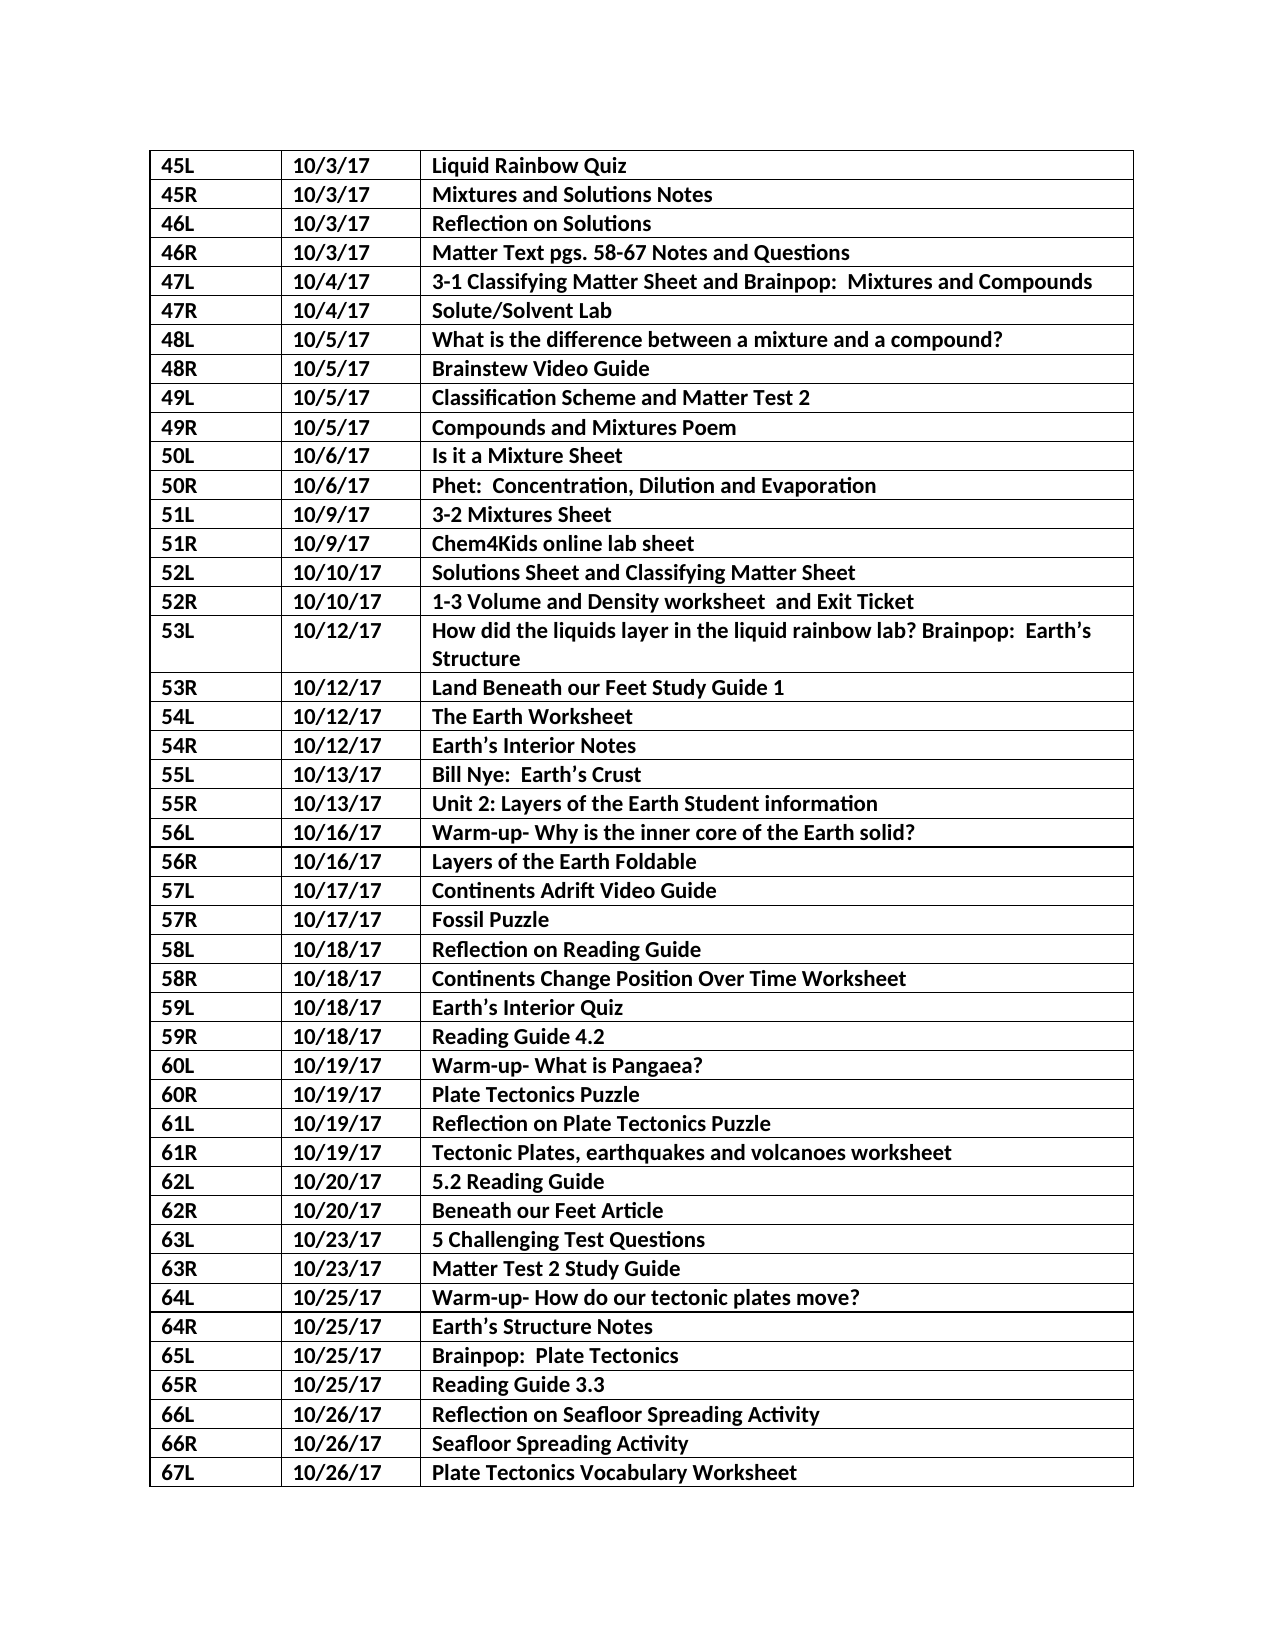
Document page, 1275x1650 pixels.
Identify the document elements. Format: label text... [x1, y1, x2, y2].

table_cell 53R [151, 673, 281, 701]
table_cell 46R [151, 238, 281, 266]
table_cell Compounds and Mixtures Poem [421, 413, 1133, 441]
table_cell 45R [151, 180, 281, 208]
table_cell 10/19/17 [282, 1109, 420, 1137]
table_cell 10/25/17 [282, 1371, 420, 1399]
table_cell Phet: Concentration, Dilution and Evaporation [421, 471, 1133, 499]
table_cell Earth’s Interior Quiz [421, 993, 1133, 1021]
table_cell The Earth Worksheet [421, 702, 1133, 730]
table_cell Fossil Puzzle [421, 906, 1133, 934]
table_cell 10/5/17 [282, 413, 420, 441]
table_cell 10/3/17 [282, 151, 420, 179]
table_cell Plate Tectonics Puzzle [421, 1080, 1133, 1108]
table_cell 65R [151, 1371, 281, 1399]
table_cell 5.2 Reading Guide [421, 1167, 1133, 1195]
table_cell 10/19/17 [282, 1051, 420, 1079]
table_cell 10/5/17 [282, 325, 420, 353]
table_cell 56R [151, 848, 281, 876]
table_cell Chem4Kids online lab sheet [421, 529, 1133, 557]
table_cell 10/4/17 [282, 267, 420, 295]
table_cell 55R [151, 789, 281, 817]
table_cell Continents Change Position Over Time Worksheet [421, 964, 1133, 992]
table_cell 64L [151, 1284, 281, 1311]
table_cell Reading Guide 4.2 [421, 1022, 1133, 1050]
table_cell 10/10/17 [282, 587, 420, 615]
table_cell 51R [151, 529, 281, 557]
table_cell 10/23/17 [282, 1254, 420, 1282]
table_cell 49L [151, 384, 281, 412]
table_cell 10/12/17 [282, 702, 420, 730]
table_cell 60L [151, 1051, 281, 1079]
table_cell 59L [151, 993, 281, 1021]
table_cell 49R [151, 413, 281, 441]
table_cell 57L [151, 877, 281, 904]
table_cell 54R [151, 731, 281, 759]
table_cell 10/3/17 [282, 209, 420, 237]
table_cell 52R [151, 587, 281, 615]
table_cell 10/26/17 [282, 1429, 420, 1457]
table_cell Warm-up- How do our tectonic plates move? [421, 1284, 1133, 1311]
table_cell Warm-up- What is Pangaea? [421, 1051, 1133, 1079]
table_cell Land Beneath our Feet Study Guide 1 [421, 673, 1133, 701]
table_cell How did the liquids layer in the liquid rainbow lab? Brainpop: Earth’s Structure [421, 616, 1133, 672]
table_cell 10/25/17 [282, 1284, 420, 1311]
table_cell 10/9/17 [282, 529, 420, 557]
table_cell 10/4/17 [282, 296, 420, 324]
table_cell 58R [151, 964, 281, 992]
table_cell 60R [151, 1080, 281, 1108]
table_cell 10/13/17 [282, 760, 420, 788]
table_cell Solute/Solvent Lab [421, 296, 1133, 324]
table_cell 67L [151, 1458, 281, 1486]
table_cell 65L [151, 1342, 281, 1369]
table_cell 10/5/17 [282, 355, 420, 382]
table_cell 47R [151, 296, 281, 324]
table_cell Unit 2: Layers of the Earth Student information [421, 789, 1133, 817]
table_cell 10/9/17 [282, 500, 420, 528]
table_cell Classification Scheme and Matter Test 2 [421, 384, 1133, 412]
table_cell Solutions Sheet and Classifying Matter Sheet [421, 558, 1133, 586]
table_cell 48L [151, 325, 281, 353]
table_cell 10/12/17 [282, 616, 420, 672]
table_cell Tectonic Plates, earthquakes and volcanoes worksheet [421, 1138, 1133, 1166]
table_cell Reflection on Seafloor Spreading Activity [421, 1400, 1133, 1428]
table_cell 10/25/17 [282, 1342, 420, 1369]
table_cell 66L [151, 1400, 281, 1428]
table_cell 59R [151, 1022, 281, 1050]
table_cell 10/6/17 [282, 471, 420, 499]
table_cell 10/17/17 [282, 906, 420, 934]
table_cell 63L [151, 1225, 281, 1253]
table_cell 53L [151, 616, 281, 672]
table_cell Mixtures and Solutions Notes [421, 180, 1133, 208]
table_cell Reflection on Solutions [421, 209, 1133, 237]
table_cell 62R [151, 1196, 281, 1224]
table_cell 10/26/17 [282, 1458, 420, 1486]
table_cell 45L [151, 151, 281, 179]
table_cell 10/18/17 [282, 1022, 420, 1050]
table_cell 10/12/17 [282, 673, 420, 701]
table_cell 10/17/17 [282, 877, 420, 904]
table_cell 3-2 Mixtures Sheet [421, 500, 1133, 528]
table_cell 52L [151, 558, 281, 586]
table_cell Continents Adrift Video Guide [421, 877, 1133, 904]
table_cell 10/25/17 [282, 1313, 420, 1341]
table_cell 62L [151, 1167, 281, 1195]
table_cell 10/26/17 [282, 1400, 420, 1428]
table_cell Is it a Mixture Sheet [421, 442, 1133, 470]
table_cell 50R [151, 471, 281, 499]
table_cell 10/23/17 [282, 1225, 420, 1253]
table_cell 48R [151, 355, 281, 382]
table_cell 10/18/17 [282, 993, 420, 1021]
table_cell Brainpop: Plate Tectonics [421, 1342, 1133, 1369]
table_cell 5 Challenging Test Questions [421, 1225, 1133, 1253]
table_cell 10/18/17 [282, 935, 420, 963]
table_cell 10/10/17 [282, 558, 420, 586]
table_cell 57R [151, 906, 281, 934]
table_cell 64R [151, 1313, 281, 1341]
table_cell 56L [151, 819, 281, 846]
table_cell 61L [151, 1109, 281, 1137]
table_cell 10/5/17 [282, 384, 420, 412]
table_cell 10/3/17 [282, 238, 420, 266]
table_cell 63R [151, 1254, 281, 1282]
table_cell Reflection on Reading Guide [421, 935, 1133, 963]
table_cell Matter Test 2 Study Guide [421, 1254, 1133, 1282]
table_cell 54L [151, 702, 281, 730]
table_cell Warm-up- Why is the inner core of the Earth solid? [421, 819, 1133, 846]
table_cell 3-1 Classifying Matter Sheet and Brainpop: Mixtures and Compounds [421, 267, 1133, 295]
table_cell Liquid Rainbow Quiz [421, 151, 1133, 179]
table_cell 46L [151, 209, 281, 237]
table_cell 10/6/17 [282, 442, 420, 470]
table_cell 10/20/17 [282, 1167, 420, 1195]
table_cell 51L [151, 500, 281, 528]
table_cell 61R [151, 1138, 281, 1166]
table_cell Reading Guide 3.3 [421, 1371, 1133, 1399]
table_cell What is the difference between a mixture and a compound? [421, 325, 1133, 353]
table_cell 10/19/17 [282, 1080, 420, 1108]
table_cell Bill Nye: Earth’s Crust [421, 760, 1133, 788]
table_cell Beneath our Feet Article [421, 1196, 1133, 1224]
table_cell 50L [151, 442, 281, 470]
table_cell 58L [151, 935, 281, 963]
table_cell 10/16/17 [282, 848, 420, 876]
table_cell Brainstew Video Guide [421, 355, 1133, 382]
table_cell 10/16/17 [282, 819, 420, 846]
table_cell 10/19/17 [282, 1138, 420, 1166]
table_cell 47L [151, 267, 281, 295]
table_cell 10/12/17 [282, 731, 420, 759]
table_cell 55L [151, 760, 281, 788]
table_cell Reflection on Plate Tectonics Puzzle [421, 1109, 1133, 1137]
table_cell 10/3/17 [282, 180, 420, 208]
table_cell Plate Tectonics Vocabulary Worksheet [421, 1458, 1133, 1486]
table_cell Earth’s Structure Notes [421, 1313, 1133, 1341]
table_cell 10/13/17 [282, 789, 420, 817]
table_cell Earth’s Interior Notes [421, 731, 1133, 759]
table_cell 10/18/17 [282, 964, 420, 992]
table_cell 1-3 Volume and Density worksheet and Exit Ticket [421, 587, 1133, 615]
table_cell Layers of the Earth Foldable [421, 848, 1133, 876]
table_cell 10/20/17 [282, 1196, 420, 1224]
table_cell 66R [151, 1429, 281, 1457]
table_cell Matter Text pgs. 58-67 Notes and Questions [421, 238, 1133, 266]
table_cell Seafloor Spreading Activity [421, 1429, 1133, 1457]
